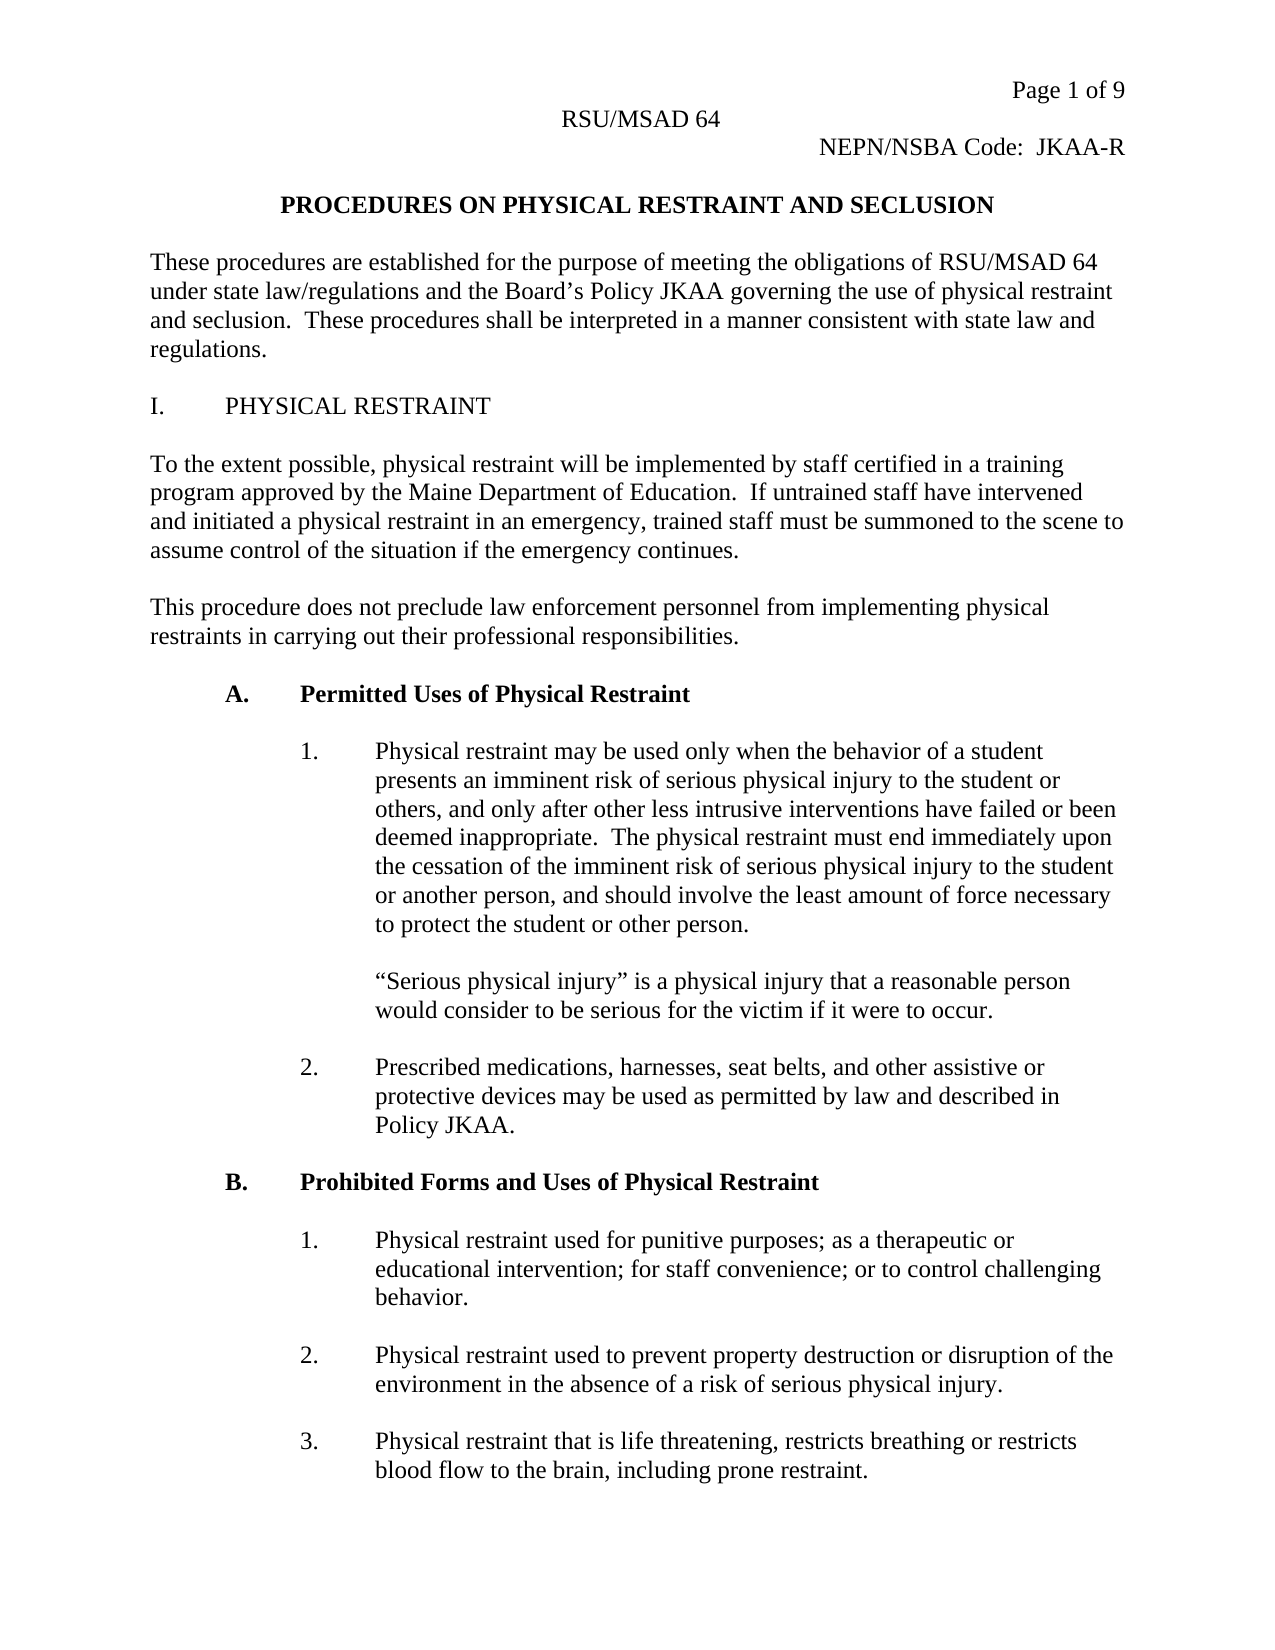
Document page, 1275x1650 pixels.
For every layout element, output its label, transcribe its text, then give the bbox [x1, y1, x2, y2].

text This procedure does not preclude law enforcement personnel from implementing physical restraints in carrying out their professional responsibilities. [150, 592, 1125, 650]
text 3. Physical restraint that is life threatening, restricts breathing or restricts blood flow to the brain, including prone restraint. [300, 1426, 1125, 1484]
text 2. Physical restraint used to prevent property destruction or disruption of the environment in the absence of a risk of serious physical injury. [300, 1340, 1125, 1397]
text I. PHYSICAL RESTRAINT [150, 391, 1125, 420]
text These procedures are established for the purpose of meeting the obligations of RSU/MSAD 64 under state law/regulations and the Board’s Policy JKAA governing the use of physical restraint and seclusion. These procedures shall be interpreted in a manner consistent with state law and regulations. [150, 247, 1125, 362]
text B. Prohibited Forms and Uses of Physical Restraint [225, 1167, 1125, 1196]
list Physical restraint may be used only when the behavior of a student presents an imminent risk of serious physical injury to the student or others, and only after other less intrusive interventions have failed or been deemed inappropriate. The physical restraint must end immediately upon the cessation of the imminent risk of serious physical injury to the student or another person, and should involve the least amount of force necessary to protect the student or other person. [300, 736, 1125, 937]
text PROCEDURES ON PHYSICAL RESTRAINT AND SECLUSION [150, 190, 1125, 219]
text 2. Prescribed medications, harnesses, seat belts, and other assistive or protective devices may be used as permitted by law and described in Policy JKAA. [300, 1052, 1125, 1139]
text A. Permitted Uses of Physical Restraint [225, 679, 1125, 707]
text 1. Physical restraint used for punitive purposes; as a therapeutic or educational intervention; for staff convenience; or to control challenging behavior. [300, 1225, 1125, 1311]
text To the extent possible, physical restraint will be implemented by staff certified in a training program approved by the Maine Department of Education. If untrained staff have intervened and initiated a physical restraint in an emergency, trained staff must be summoned to the scene to assume control of the situation if the emergency continues. [150, 449, 1125, 564]
list “Serious physical injury” is a physical injury that a reasonable person would consider to be serious for the victim if it were to occur. [375, 966, 1125, 1024]
